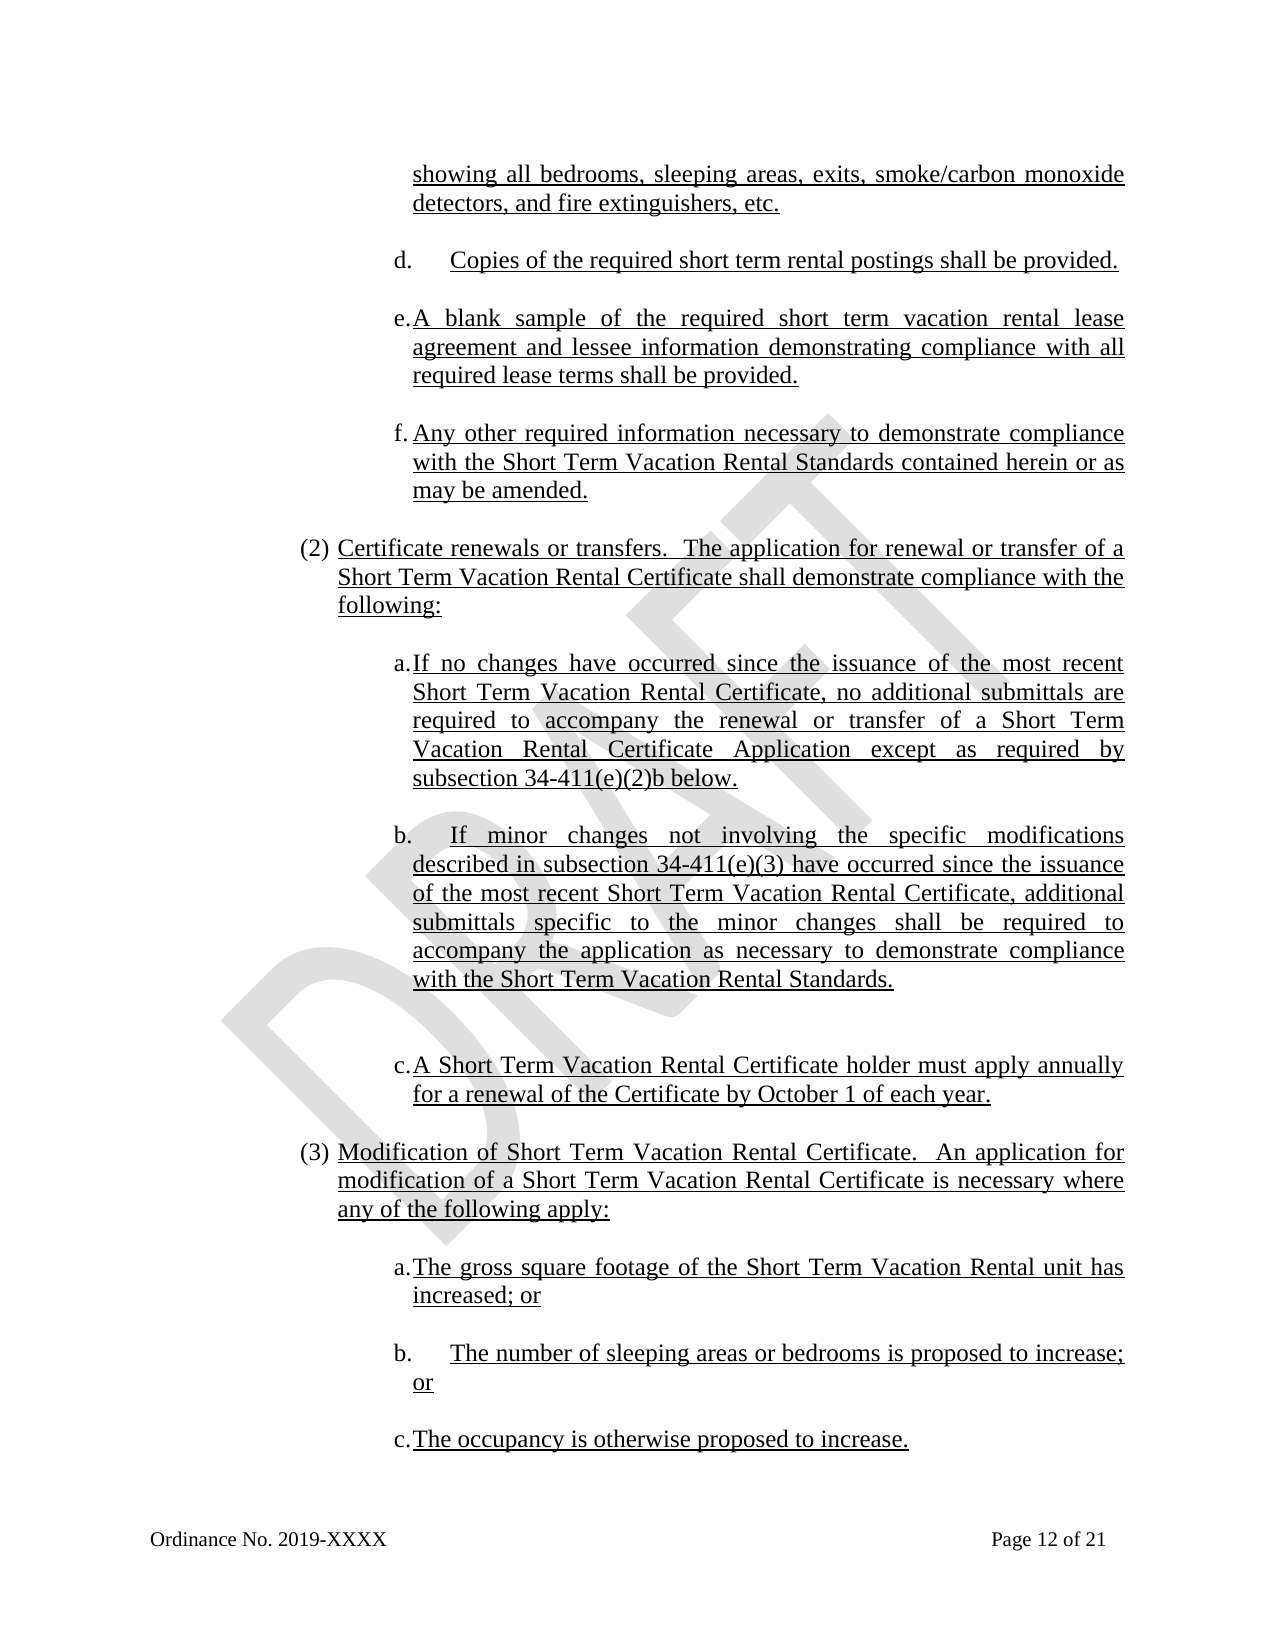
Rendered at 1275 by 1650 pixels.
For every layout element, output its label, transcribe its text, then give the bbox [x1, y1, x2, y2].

list The gross square footage of the Short Term Vacation Rental unit has increased; or [394, 1252, 1125, 1309]
list A Short Term Vacation Rental Certificate holder must apply annually for a renewal of the Certificate by October 1 of each year. [394, 1051, 1125, 1108]
list If no changes have occurred since the issuance of the most recent Short Term Vacation Rental Certificate, no additional submittals are required to accompany the renewal or transfer of a Short Term Vacation Rental Certificate Application except as required by subsection 34-411(e)(2)b below. [394, 648, 1125, 792]
list Certificate renewals or transfers. The application for renewal or transfer of a Short Term Vacation Rental Certificate shall demonstrate compliance with the following: [300, 533, 1125, 619]
list The number of sleeping areas or bedrooms is proposed to increase; or [394, 1338, 1125, 1396]
list The occupancy is otherwise proposed to increase. [394, 1424, 1125, 1453]
list Copies of the required short term rental postings shall be provided. [394, 246, 1125, 274]
list Modification of Short Term Vacation Rental Certificate. An application for modification of a Short Term Vacation Rental Certificate is necessary where any of the following apply: [300, 1137, 1125, 1223]
list A blank sample of the required short term vacation rental lease agreement and lessee information demonstrating compliance with all required lease terms shall be provided. [394, 303, 1125, 389]
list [394, 159, 1125, 217]
list Any other required information necessary to demonstrate compliance with the Short Term Vacation Rental Standards contained herein or as may be amended. [394, 418, 1125, 504]
list If minor changes not involving the specific modifications described in subsection 34-411(e)(3) have occurred since the issuance of the most recent Short Term Vacation Rental Certificate, additional submittals specific to the minor changes shall be required to accompany the application as necessary to demonstrate compliance with the Short Term Vacation Rental Standards. [394, 821, 1125, 993]
